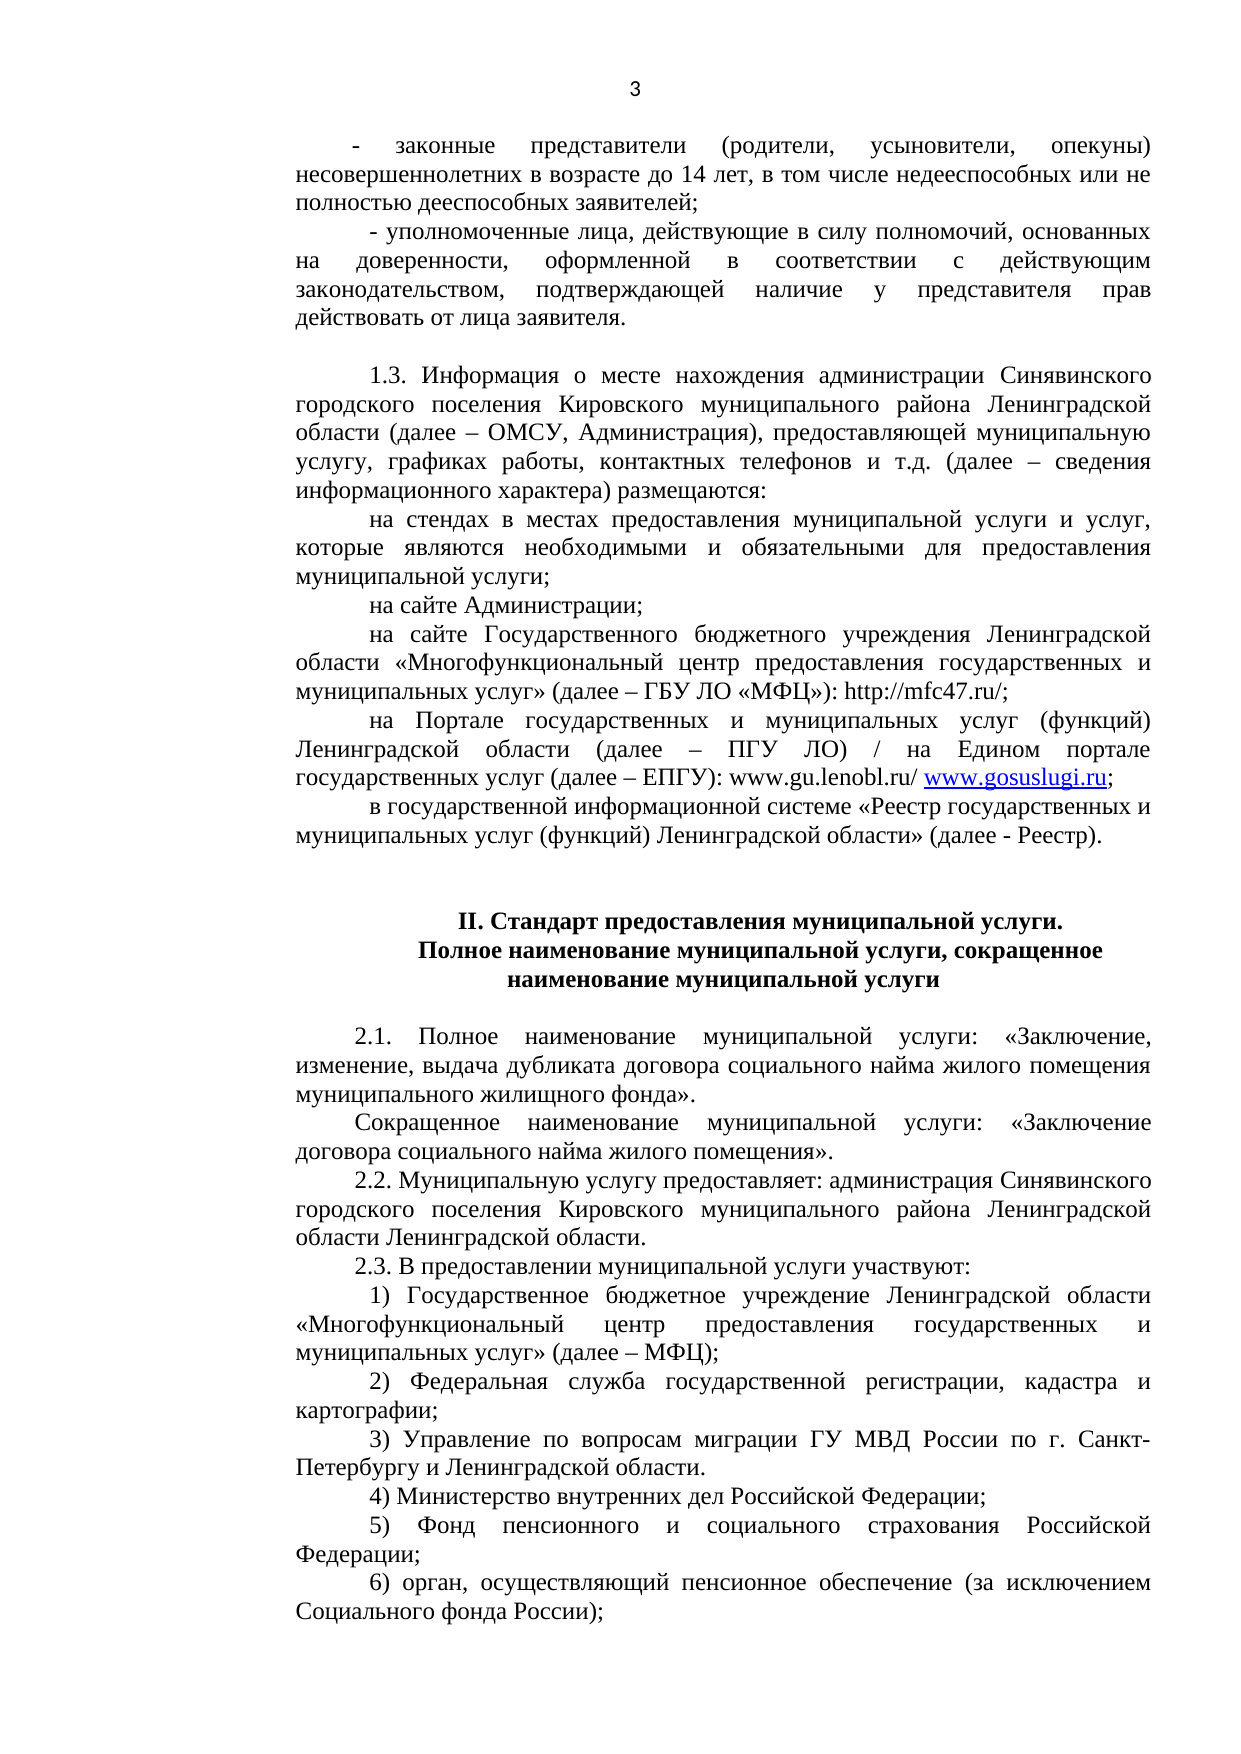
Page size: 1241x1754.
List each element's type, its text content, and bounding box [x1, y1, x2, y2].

text на стендах в местах предоставления муниципальной услуги и услуг, которые являются необходимыми и обязательными для предоставления муниципальной услуги; [295, 504, 1152, 590]
text 6) орган, осуществляющий пенсионное обеспечение (за исключением Социального фонда России); [295, 1567, 1152, 1625]
text 4) Министерство внутренних дел Российской Федерации; [295, 1481, 1152, 1510]
text II. Стандарт предоставления муниципальной услуги. [295, 906, 1152, 935]
text на сайте Администрации; [295, 590, 1152, 619]
text Полное наименование муниципальной услуги, сокращенное наименование муниципальной услуги [295, 935, 1152, 992]
text 3) Управление по вопросам миграции ГУ МВД России по г. Санкт-Петербургу и Ленинградской области. [295, 1424, 1152, 1481]
text 2.3. В предоставлении муниципальной услуги участвуют: [295, 1251, 1152, 1280]
text в государственной информационной системе «Реестр государственных и муниципальных услуг (функций) Ленинградской области» (далее - Реестр). [295, 791, 1152, 849]
text 2) Федеральная служба государственной регистрации, кадастра и картографии; [295, 1366, 1152, 1424]
text - уполномоченные лица, действующие в силу полномочий, основанных на доверенности, оформленной в соответствии с действующим законодательством, подтверждающей наличие у представителя прав действовать от лица заявителя. [295, 216, 1152, 331]
text 1.3. Информация о месте нахождения администрации Синявинского городского поселения Кировского муниципального района Ленинградской области (далее – ОМСУ, Администрация), предоставляющей муниципальную услугу, графиках работы, контактных телефонов и т.д. (далее – сведения информационного характера) размещаются: [295, 360, 1152, 504]
text Сокращенное наименование муниципальной услуги: «Заключение договора социального найма жилого помещения». [295, 1107, 1152, 1165]
text - законные представители (родители, усыновители, опекуны) несовершеннолетних в возрасте до 14 лет, в том числе недееспособных или не полностью дееспособных заявителей; [295, 130, 1152, 216]
text на Портале государственных и муниципальных услуг (функций) Ленинградской области (далее – ПГУ ЛО) / на Едином портале государственных услуг (далее – ЕПГУ): www.gu.lenobl.ru/ www.gosuslugi.ru; [295, 705, 1152, 791]
title 2.1. Полное наименование муниципальной услуги: «Заключение, изменение, выдача дубликата договора социального найма жилого помещения муниципального жилищного фонда». [295, 1021, 1152, 1107]
text на сайте Государственного бюджетного учреждения Ленинградской области «Многофункциональный центр предоставления государственных и муниципальных услуг» (далее – ГБУ ЛО «МФЦ»): http://mfc47.ru/; [295, 619, 1152, 705]
text 2.2. Муниципальную услугу предоставляет: администрация Синявинского городского поселения Кировского муниципального района Ленинградской области Ленинградской области. [295, 1165, 1152, 1251]
text 5) Фонд пенсионного и социального страхования Российской Федерации; [295, 1510, 1152, 1567]
text 1) Государственное бюджетное учреждение Ленинградской области «Многофункциональный центр предоставления государственных и муниципальных услуг» (далее – МФЦ); [295, 1280, 1152, 1366]
